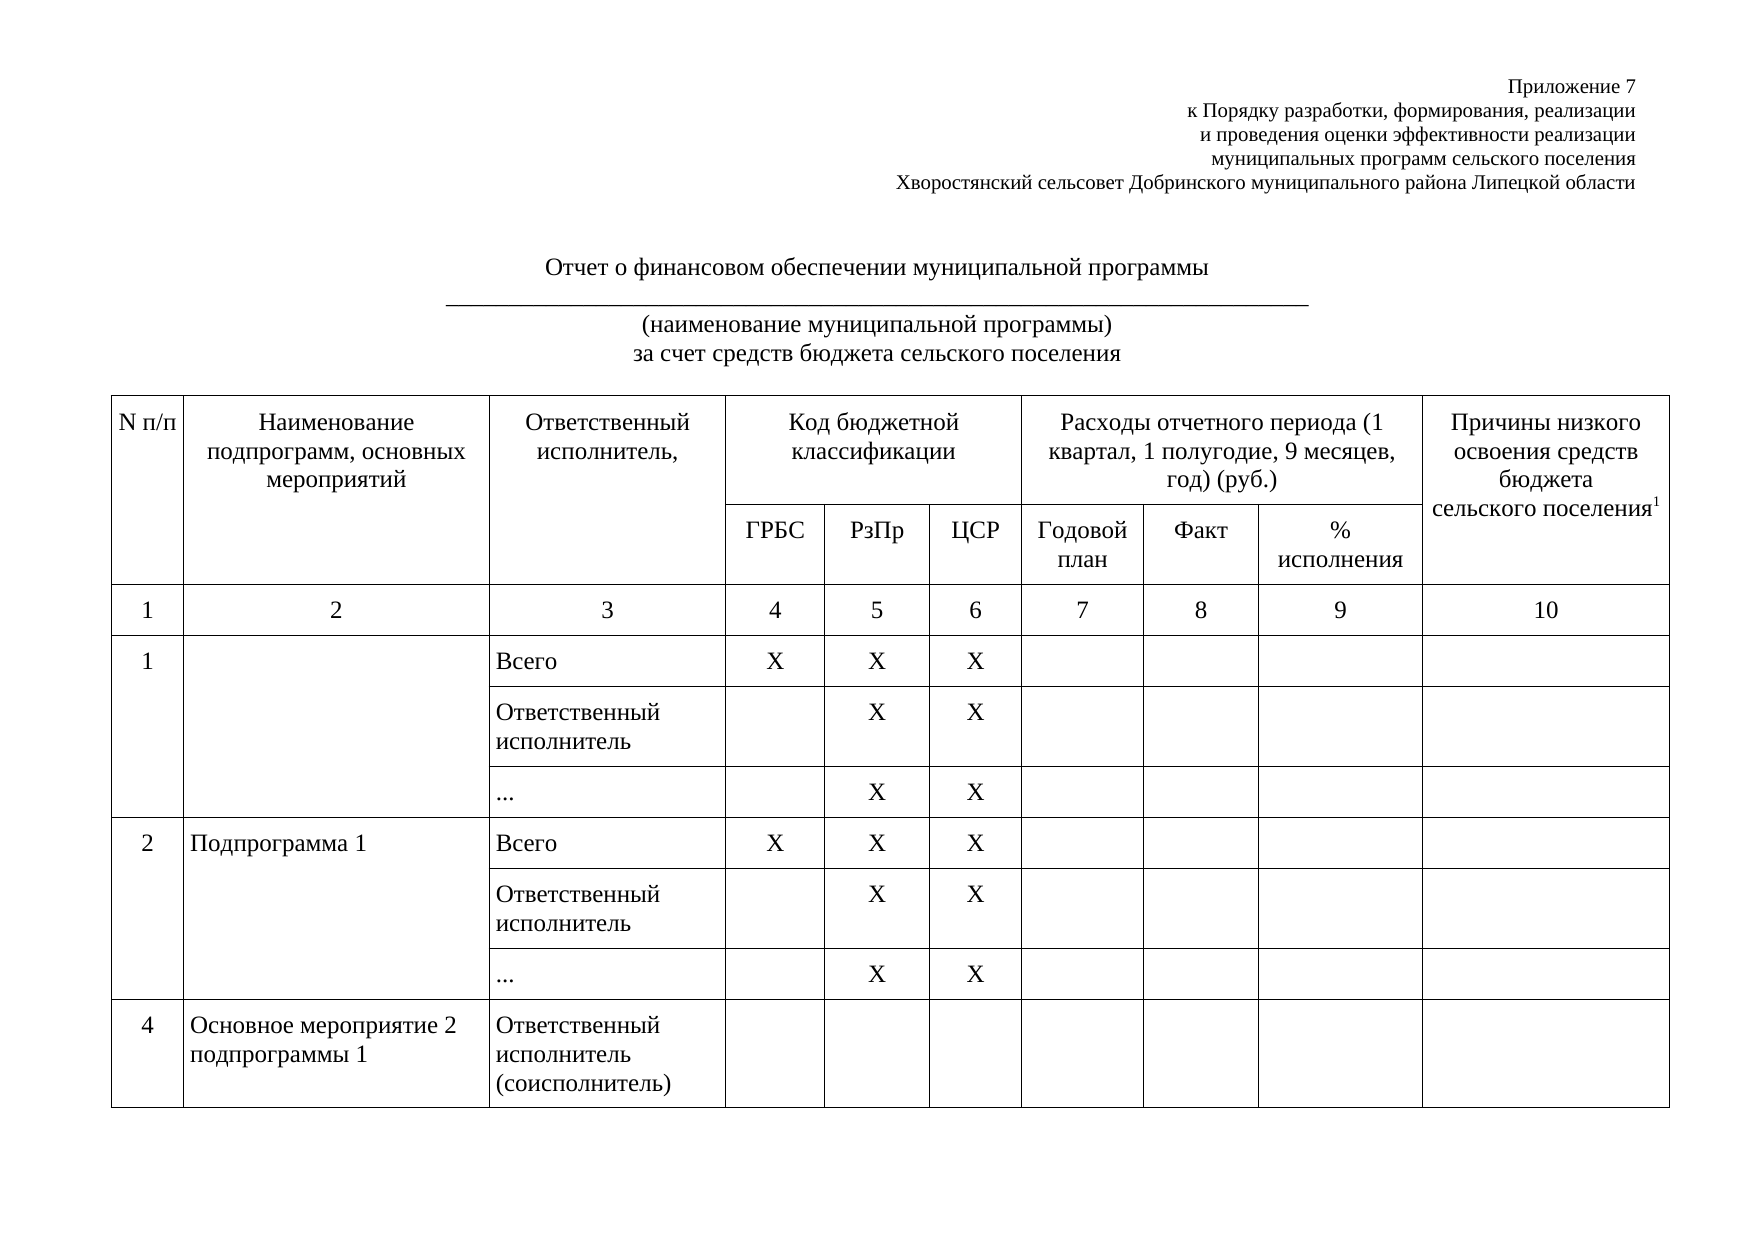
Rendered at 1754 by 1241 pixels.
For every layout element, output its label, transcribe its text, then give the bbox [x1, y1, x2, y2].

table_cell 2 [112, 818, 183, 998]
table_cell Основное мероприятие 2 подпрограммы 1 [184, 1000, 489, 1107]
table_cell [1144, 687, 1258, 766]
table_cell [1423, 1000, 1669, 1107]
table_cell 3 [490, 585, 725, 635]
table_header Наименование подпрограмм, основных мероприятий [184, 396, 489, 584]
table_cell РзПр [825, 505, 929, 584]
table_cell [1423, 687, 1669, 766]
table_cell Факт [1144, 505, 1258, 584]
table_cell [1022, 869, 1143, 947]
table_cell [1423, 767, 1669, 817]
table_cell 6 [930, 585, 1021, 635]
table_cell [1144, 869, 1258, 947]
table_cell [1259, 767, 1422, 817]
table_cell 2 [184, 585, 489, 635]
table_cell [1259, 818, 1422, 868]
table_cell [1259, 687, 1422, 766]
table_cell ГРБС [726, 505, 824, 584]
table_cell [1022, 949, 1143, 998]
table_cell Х [930, 949, 1021, 998]
table_cell [1144, 767, 1258, 817]
table_header Код бюджетной классификации [726, 396, 1021, 504]
table_cell ... [490, 949, 725, 998]
text за счет средств бюджета сельского поселения [118, 338, 1636, 367]
table_cell [726, 687, 824, 766]
table_cell [184, 636, 489, 817]
table_cell 8 [1144, 585, 1258, 635]
table_header N п/п [112, 396, 183, 584]
table_cell 4 [726, 585, 824, 635]
table_cell [726, 949, 824, 998]
text и проведения оценки эффективности реализации [118, 122, 1636, 146]
table_cell Х [726, 818, 824, 868]
table_cell 1 [112, 585, 183, 635]
table_cell [1259, 869, 1422, 947]
table_cell Ответственный исполнитель (соисполнитель) [490, 1000, 725, 1107]
table_cell [1022, 818, 1143, 868]
table_cell Х [930, 767, 1021, 817]
table_cell [1259, 949, 1422, 998]
table_cell Х [930, 869, 1021, 947]
table_cell [1423, 636, 1669, 686]
table_cell Х [930, 818, 1021, 868]
table_cell [1144, 949, 1258, 998]
table_cell [825, 1000, 929, 1107]
table_cell Х [825, 687, 929, 766]
table_cell Подпрограмма 1 [184, 818, 489, 998]
table_header Ответственный исполнитель, [490, 396, 725, 584]
table_cell Х [825, 767, 929, 817]
text _____________________________________________________________________ [118, 280, 1636, 309]
table_cell Х [825, 869, 929, 947]
table_cell [1144, 1000, 1258, 1107]
table_cell Всего [490, 636, 725, 686]
table_cell Х [825, 636, 929, 686]
table_cell [1022, 636, 1143, 686]
text муниципальных программ сельского поселения [118, 146, 1636, 170]
table_cell 1 [112, 636, 183, 817]
table_cell Ответственный исполнитель [490, 687, 725, 766]
table_cell 5 [825, 585, 929, 635]
text Приложение 7 [118, 74, 1636, 98]
table_header Причины низкого освоения средств бюджета сельского поселения1 [1423, 396, 1669, 584]
table_cell [1259, 1000, 1422, 1107]
table_cell 10 [1423, 585, 1669, 635]
table_cell [726, 869, 824, 947]
table_cell Х [825, 949, 929, 998]
table_cell 4 [112, 1000, 183, 1107]
text Отчет о финансовом обеспечении муниципальной программы [118, 252, 1636, 280]
table_cell 7 [1022, 585, 1143, 635]
table_cell Всего [490, 818, 725, 868]
table_cell [726, 1000, 824, 1107]
table_cell % исполнения [1259, 505, 1422, 584]
table_cell [1022, 1000, 1143, 1107]
table_cell [1022, 687, 1143, 766]
table_cell [1423, 869, 1669, 947]
table_cell Х [930, 687, 1021, 766]
table_cell [1423, 818, 1669, 868]
table_cell [930, 1000, 1021, 1107]
table_cell Х [825, 818, 929, 868]
table_cell [1144, 818, 1258, 868]
table_cell ЦСР [930, 505, 1021, 584]
table_cell Х [930, 636, 1021, 686]
text Хворостянский сельсовет Добринского муниципального района Липецкой области [118, 170, 1636, 194]
table_cell Ответственный исполнитель [490, 869, 725, 947]
table_cell [1259, 636, 1422, 686]
table_cell Х [726, 636, 824, 686]
table_header Расходы отчетного периода (1 квартал, 1 полугодие, 9 месяцев, год) (руб.) [1022, 396, 1422, 504]
table_cell Годовой план [1022, 505, 1143, 584]
table_cell 9 [1259, 585, 1422, 635]
text к Порядку разработки, формирования, реализации [118, 98, 1636, 122]
text (наименование муниципальной программы) [118, 309, 1636, 338]
table_cell ... [490, 767, 725, 817]
table_cell [1022, 767, 1143, 817]
table_cell [1423, 949, 1669, 998]
table_cell [1144, 636, 1258, 686]
table_cell [726, 767, 824, 817]
